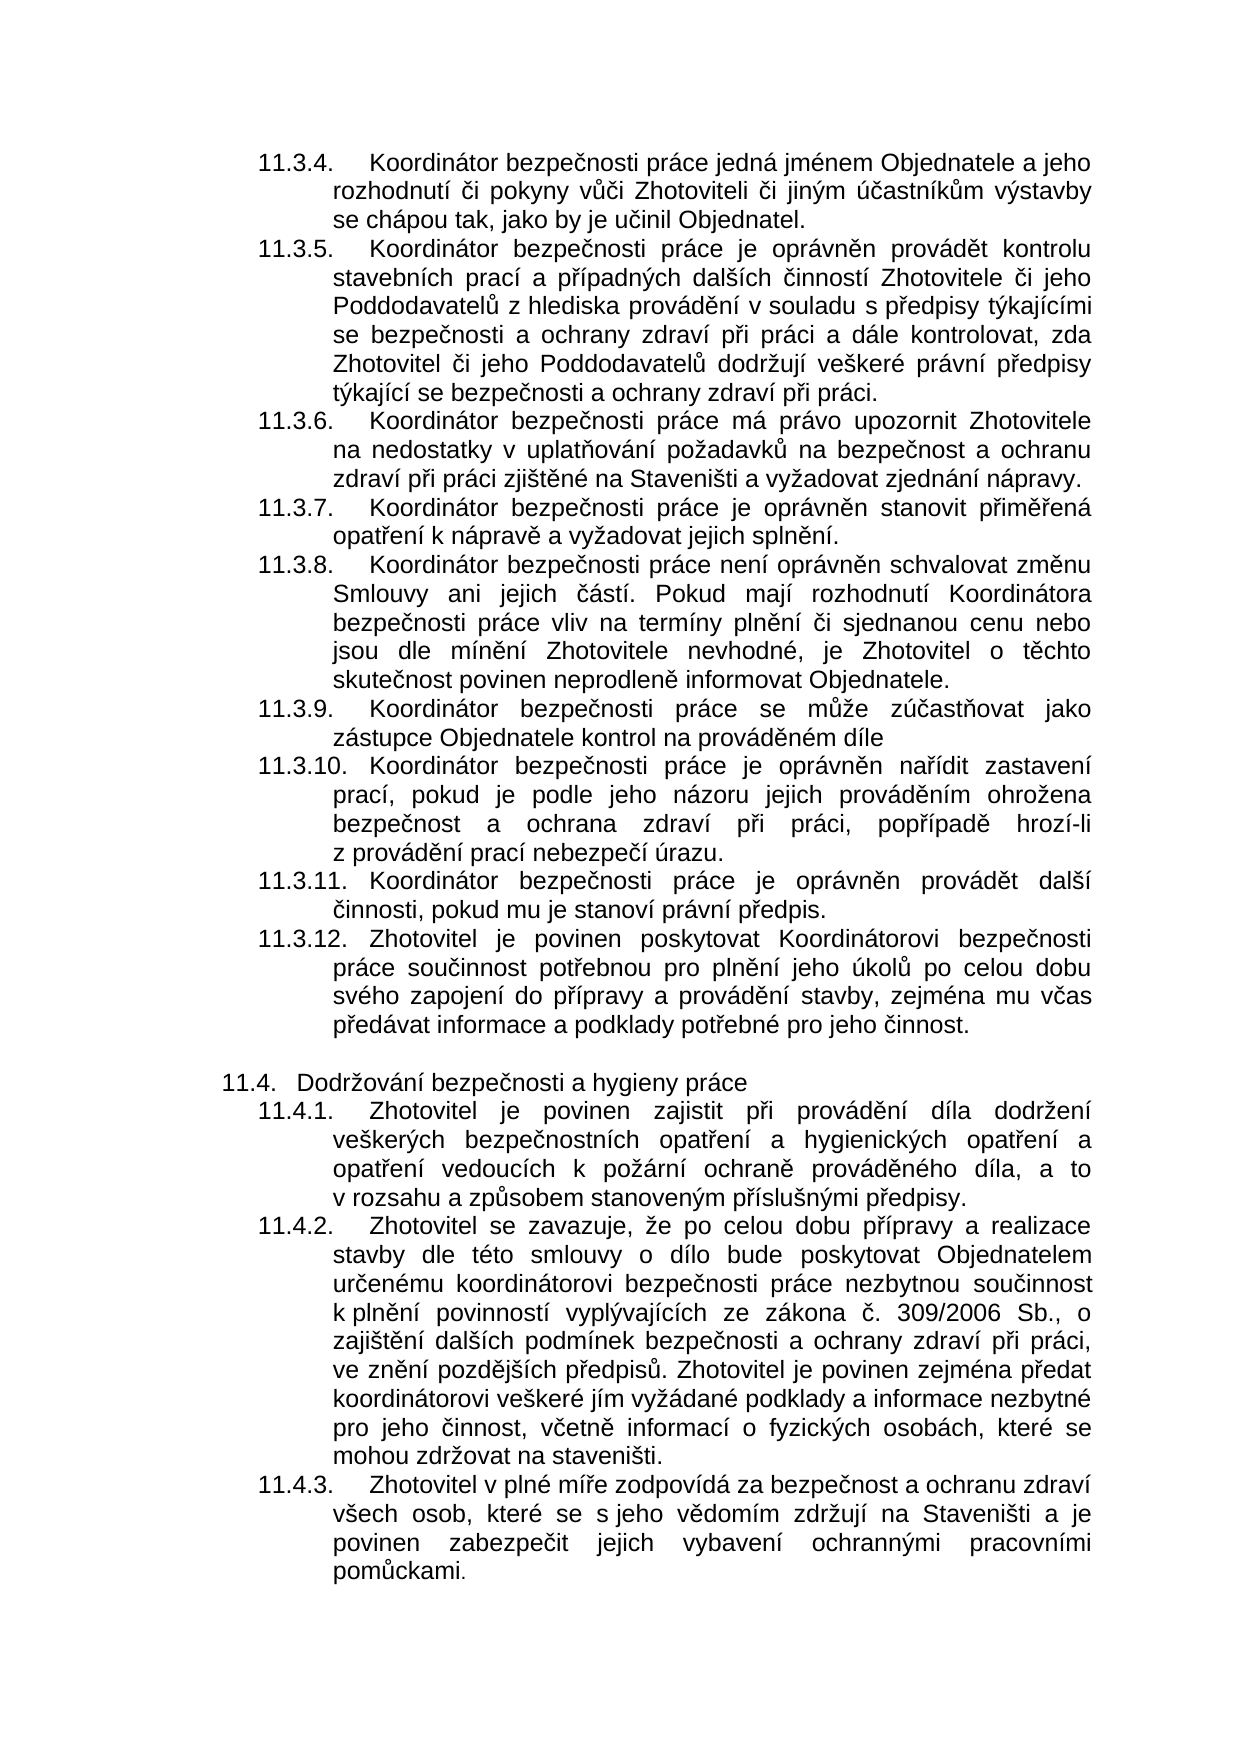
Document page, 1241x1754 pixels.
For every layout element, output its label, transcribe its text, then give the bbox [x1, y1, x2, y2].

list Koordinátor bezpečnosti práce jedná jménem Objednatele a jeho rozhodnutí či pokyny vůči Zhotoviteli či jiným účastníkům výstavby se chápou tak, jako by je učinil Objednatel. [258, 148, 1093, 234]
list Koordinátor bezpečnosti práce má právo upozornit Zhotovitele na nedostatky v uplatňování požadavků na bezpečnost a ochranu zdraví při práci zjištěné na Staveništi a vyžadovat zjednání nápravy. [258, 406, 1093, 493]
list Koordinátor bezpečnosti práce není oprávněn schvalovat změnu Smlouvy ani jejich částí. Pokud mají rozhodnutí Koordinátora bezpečnosti práce vliv na termíny plnění či sjednanou cenu nebo jsou dle mínění Zhotovitele nevhodné, je Zhotovitel o těchto skutečnost povinen neprodleně informovat Objednatele. [258, 550, 1093, 694]
list Koordinátor bezpečnosti práce se může zúčastňovat jako zástupce Objednatele kontrol na prováděném díle [258, 694, 1093, 751]
list Zhotovitel je povinen poskytovat Koordinátorovi bezpečnosti práce součinnost potřebnou pro plnění jeho úkolů po celou dobu svého zapojení do přípravy a provádění stavby, zejména mu včas předávat informace a podklady potřebné pro jeho činnost. [258, 924, 1093, 1039]
list Zhotovitel v plné míře zodpovídá za bezpečnost a ochranu zdraví všech osob, které se s jeho vědomím zdržují na Staveništi a je povinen zabezpečit jejich vybavení ochrannými pracovními pomůckami. [258, 1470, 1093, 1585]
list Koordinátor bezpečnosti práce je oprávněn stanovit přiměřená opatření k nápravě a vyžadovat jejich splnění. [258, 493, 1093, 550]
list Zhotovitel je povinen zajistit při provádění díla dodržení veškerých bezpečnostních opatření a hygienických opatření a opatření vedoucích k požární ochraně prováděného díla, a to v rozsahu a způsobem stanoveným příslušnými předpisy. [258, 1096, 1093, 1211]
list Koordinátor bezpečnosti práce je oprávněn nařídit zastavení prací, pokud je podle jeho názoru jejich prováděním ohrožena bezpečnost a ochrana zdraví při práci, popřípadě hrozí-li z provádění prací nebezpečí úrazu. [258, 751, 1093, 866]
list Zhotovitel se zavazuje, že po celou dobu přípravy a realizace stavby dle této smlouvy o dílo bude poskytovat Objednatelem určenému koordinátorovi bezpečnosti práce nezbytnou součinnost k plnění povinností vyplývajících ze zákona č. 309/2006 Sb., o zajištění dalších podmínek bezpečnosti a ochrany zdraví při práci, ve znění pozdějších předpisů. Zhotovitel je povinen zejména předat koordinátorovi veškeré jím vyžádané podklady a informace nezbytné pro jeho činnost, včetně informací o fyzických osobách, které se mohou zdržovat na staveništi. [258, 1211, 1093, 1470]
list Dodržování bezpečnosti a hygieny práce [221, 1068, 1093, 1096]
list Koordinátor bezpečnosti práce je oprávněn provádět kontrolu stavebních prací a případných dalších činností Zhotovitele či jeho Poddodavatelů z hlediska provádění v souladu s předpisy týkajícími se bezpečnosti a ochrany zdraví při práci a dále kontrolovat, zda Zhotovitel či jeho Poddodavatelů dodržují veškeré právní předpisy týkající se bezpečnosti a ochrany zdraví při práci. [258, 234, 1093, 406]
list Koordinátor bezpečnosti práce je oprávněn provádět další činnosti, pokud mu je stanoví právní předpis. [258, 866, 1093, 924]
